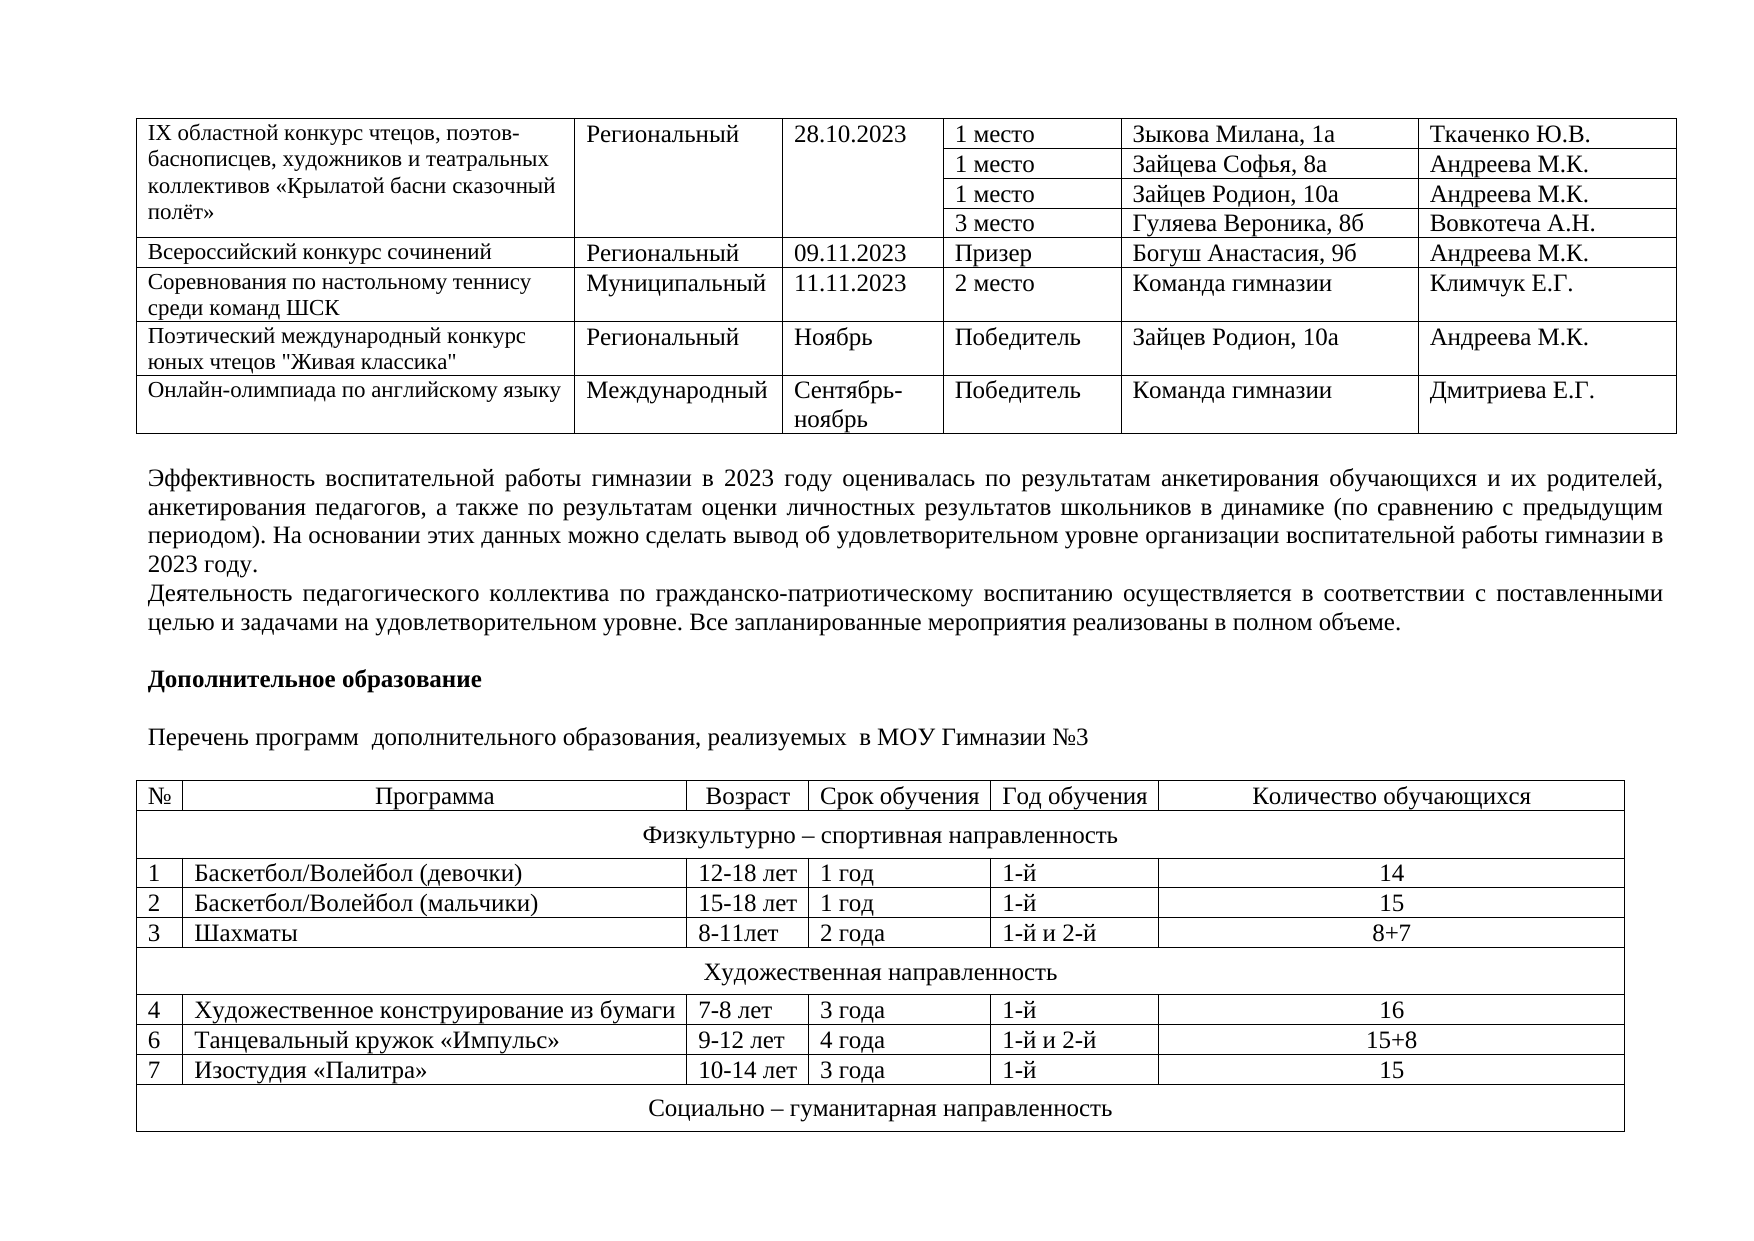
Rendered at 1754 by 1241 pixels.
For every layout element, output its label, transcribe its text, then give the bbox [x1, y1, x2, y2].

table_cell Андреева М.К. [1419, 179, 1676, 207]
table_cell 3 года [809, 995, 990, 1024]
table_cell 3 [137, 918, 182, 947]
table_cell 1-й [991, 1055, 1158, 1083]
table_cell 1 [137, 859, 182, 887]
table_cell IX областной конкурс чтецов, поэтов-баснописцев, художников и театральных коллективов «Крылатой басни сказочный полёт» [137, 119, 574, 237]
table_cell Танцевальный кружок «Импульс» [183, 1025, 686, 1054]
text Эффективность воспитательной работы гимназии в 2023 году оценивалась по результатам анкетирования обучающихся и их родителей, анкетирования педагогов, а также по результатам оценки личностных результатов школьников в динамике (по сравнению с предыдущим периодом). На основании этих данных можно сделать вывод об удовлетворительном уровне организации воспитательной работы гимназии в 2023 году. [148, 463, 1665, 578]
table_cell 2 года [809, 918, 990, 947]
table_cell 14 [1159, 859, 1624, 887]
table_cell Поэтический международный конкурс юных чтецов "Живая классика" [137, 322, 574, 374]
table_cell Муниципальный [575, 268, 782, 321]
table_cell Шахматы [183, 918, 686, 947]
table_header № [137, 781, 182, 810]
table_cell Вовкотеча А.Н. [1419, 209, 1676, 237]
table_cell Ткаченко Ю.В. [1419, 119, 1676, 148]
table_cell 1 место [944, 119, 1121, 148]
table_cell 1-й и 2-й [991, 918, 1158, 947]
table_cell Региональный [575, 238, 782, 267]
table_cell Физкультурно – спортивная направленность [137, 811, 1624, 857]
table_cell 4 года [809, 1025, 990, 1054]
table_cell Региональный [575, 322, 782, 374]
table_cell Онлайн-олимпиада по английскому языку [137, 376, 574, 433]
table_cell Андреева М.К. [1419, 238, 1676, 267]
table_cell 4 [137, 995, 182, 1024]
table_cell 15 [1159, 1055, 1624, 1083]
table_cell 28.10.2023 [783, 119, 943, 237]
table_cell Призер [944, 238, 1121, 267]
table_cell Дмитриева Е.Г. [1419, 376, 1676, 433]
table_cell 16 [1159, 995, 1624, 1024]
table_cell Художественное конструирование из бумаги [183, 995, 686, 1024]
table_cell 7-8 лет [687, 995, 808, 1024]
table_cell Андреева М.К. [1419, 149, 1676, 178]
table_cell 1 место [944, 149, 1121, 178]
table_cell Всероссийский конкурс сочинений [137, 238, 574, 267]
table_cell Ноябрь [783, 322, 943, 374]
text Перечень программ дополнительного образования, реализуемых в МОУ Гимназии №3 [148, 722, 1665, 751]
table_cell Сентябрь-ноябрь [783, 376, 943, 433]
table_cell Андреева М.К. [1419, 322, 1676, 374]
text Дополнительное образование [148, 664, 1665, 693]
table_cell Изостудия «Палитра» [183, 1055, 686, 1083]
table_cell 15+8 [1159, 1025, 1624, 1054]
table_cell Команда гимназии [1122, 376, 1418, 433]
table_cell 1-й [991, 995, 1158, 1024]
table_cell 1-й [991, 859, 1158, 887]
table_header Год обучения [991, 781, 1158, 810]
table_cell 2 место [944, 268, 1121, 321]
table_cell 9-12 лет [687, 1025, 808, 1054]
table_cell 11.11.2023 [783, 268, 943, 321]
table_cell Зайцева Софья, 8а [1122, 149, 1418, 178]
table_cell Команда гимназии [1122, 268, 1418, 321]
table_cell 10-14 лет [687, 1055, 808, 1083]
table_cell 09.11.2023 [783, 238, 943, 267]
text Деятельность педагогического коллектива по гражданско-патриотическому воспитанию осуществляется в соответствии с поставленными целью и задачами на удовлетворительном уровне. Все запланированные мероприятия реализованы в полном объеме. [148, 578, 1665, 635]
table_cell 6 [137, 1025, 182, 1054]
table_cell 8-11лет [687, 918, 808, 947]
table_cell 1 год [809, 859, 990, 887]
table_cell 15-18 лет [687, 888, 808, 917]
table_cell 3 года [809, 1055, 990, 1083]
table_cell 8+7 [1159, 918, 1624, 947]
table_cell Баскетбол/Волейбол (девочки) [183, 859, 686, 887]
table_header Количество обучающихся [1159, 781, 1624, 810]
table_header Программа [183, 781, 686, 810]
table_cell 2 [137, 888, 182, 917]
table_cell Зайцев Родион, 10а [1122, 322, 1418, 374]
table_cell Климчук Е.Г. [1419, 268, 1676, 321]
table_cell Социально – гуманитарная направленность [137, 1085, 1624, 1131]
table_cell Зыкова Милана, 1а [1122, 119, 1418, 148]
table_cell Соревнования по настольному теннису среди команд ШСК [137, 268, 574, 321]
table_cell Богуш Анастасия, 9б [1122, 238, 1418, 267]
table_cell 7 [137, 1055, 182, 1083]
table_cell 1-й [991, 888, 1158, 917]
table_cell 12-18 лет [687, 859, 808, 887]
table_cell Гуляева Вероника, 8б [1122, 209, 1418, 237]
table_cell 1 год [809, 888, 990, 917]
table_cell Художественная направленность [137, 948, 1624, 994]
table_cell 15 [1159, 888, 1624, 917]
table_cell 1 место [944, 179, 1121, 207]
table_cell Победитель [944, 376, 1121, 433]
table_cell Международный [575, 376, 782, 433]
table_cell Победитель [944, 322, 1121, 374]
table_cell Баскетбол/Волейбол (мальчики) [183, 888, 686, 917]
table_cell Региональный [575, 119, 782, 237]
table_header Возраст [687, 781, 808, 810]
table_cell Зайцев Родион, 10а [1122, 179, 1418, 207]
table_cell 1-й и 2-й [991, 1025, 1158, 1054]
table_header Срок обучения [809, 781, 990, 810]
table_cell 3 место [944, 209, 1121, 237]
